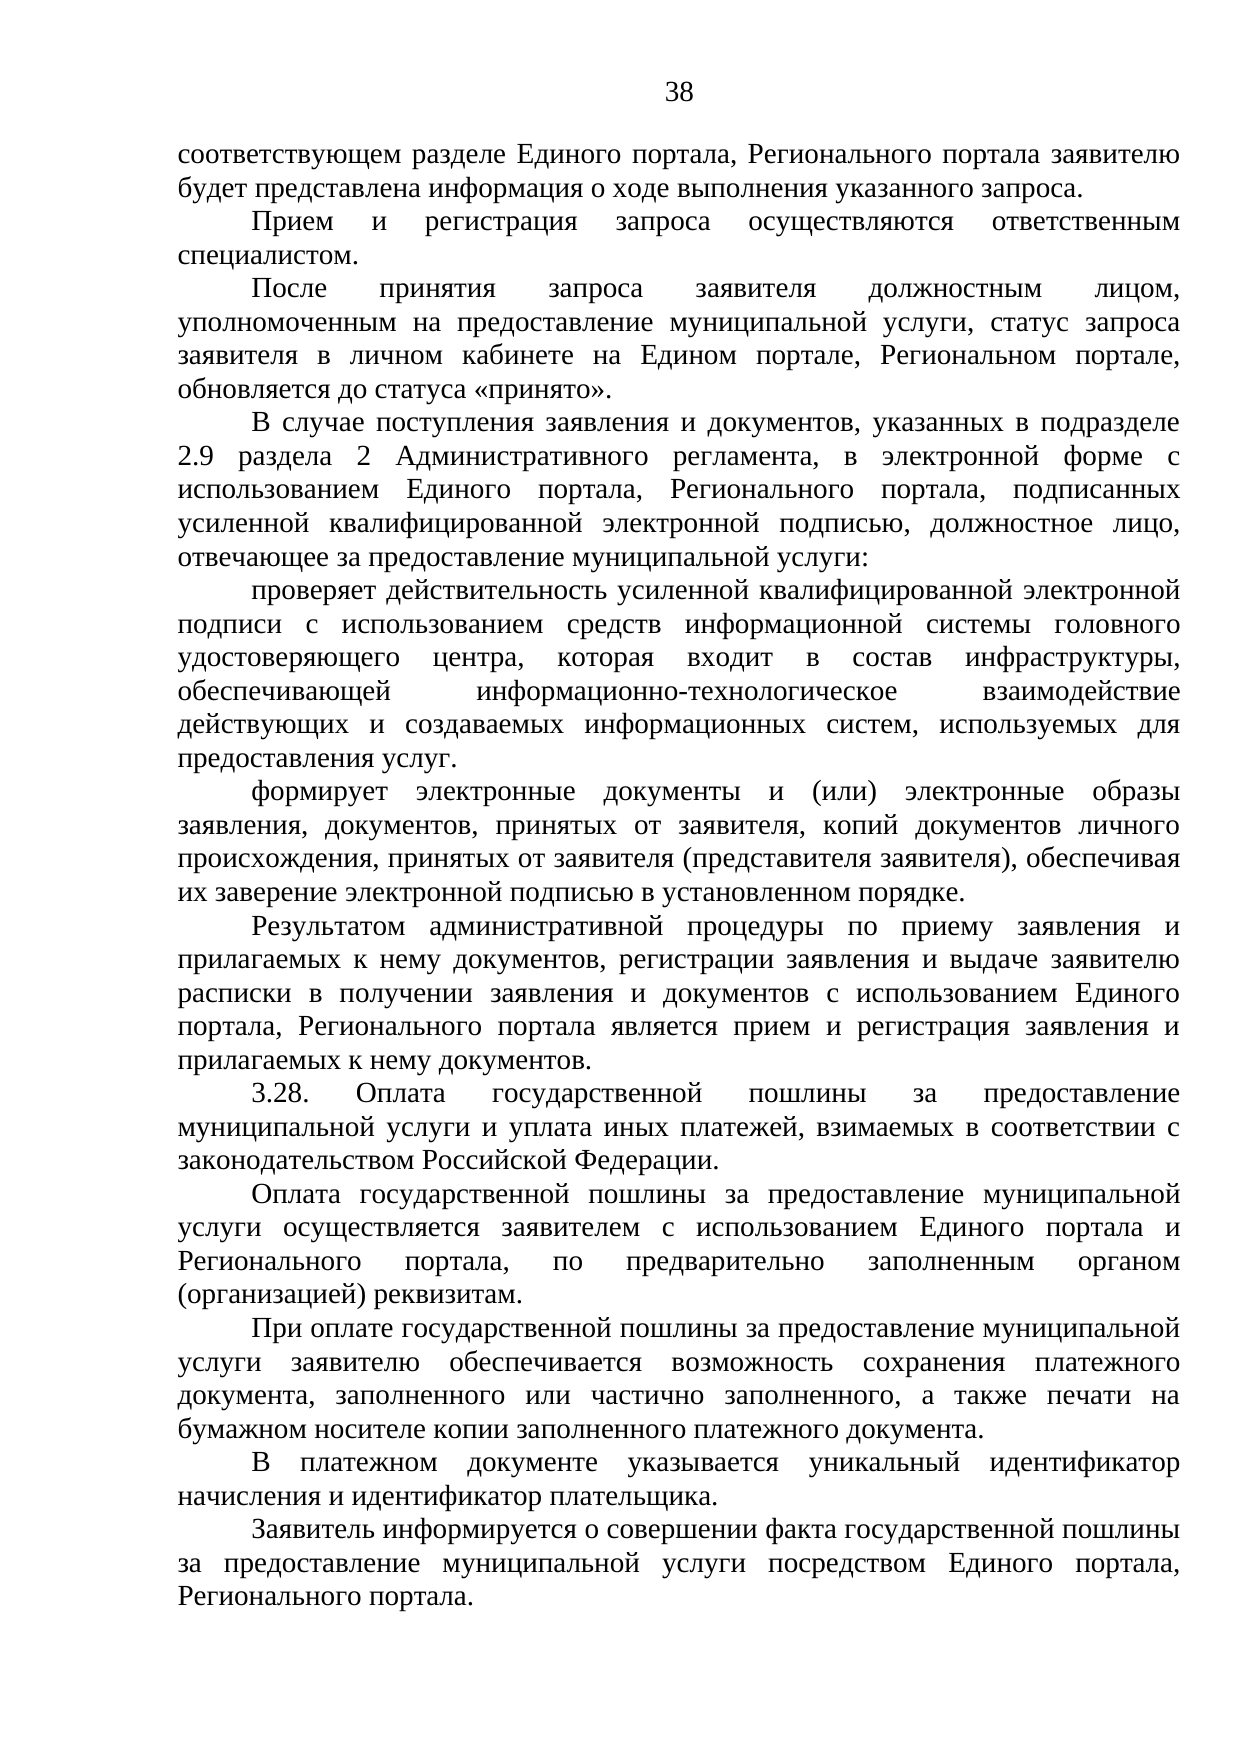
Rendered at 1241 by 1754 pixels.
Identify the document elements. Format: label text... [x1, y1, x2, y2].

text Заявитель информируется о совершении факта государственной пошлины за предоставление муниципальной услуги посредством Единого портала, Регионального портала. [177, 1511, 1181, 1612]
text После принятия запроса заявителя должностным лицом, уполномоченным на предоставление муниципальной услуги, статус запроса заявителя в личном кабинете на Едином портале, Региональном портале, обновляется до статуса «принято». [177, 270, 1181, 404]
text Оплата государственной пошлины за предоставление муниципальной услуги осуществляется заявителем с использованием Единого портала и Регионального портала, по предварительно заполненным органом (организацией) реквизитам. [177, 1176, 1181, 1310]
text В случае поступления заявления и документов, указанных в подразделе 2.9 раздела 2 Административного регламента, в электронной форме с использованием Единого портала, Регионального портала, подписанных усиленной квалифицированной электронной подписью, должностное лицо, отвечающее за предоставление муниципальной услуги: [177, 404, 1181, 572]
text В платежном документе указывается уникальный идентификатор начисления и идентификатор плательщика. [177, 1444, 1181, 1511]
text формирует электронные документы и (или) электронные образы заявления, документов, принятых от заявителя, копий документов личного происхождения, принятых от заявителя (представителя заявителя), обеспечивая их заверение электронной подписью в установленном порядке. [177, 773, 1181, 908]
text Результатом административной процедуры по приему заявления и прилагаемых к нему документов, регистрации заявления и выдаче заявителю расписки в получении заявления и документов с использованием Единого портала, Регионального портала является прием и регистрация заявления и прилагаемых к нему документов. [177, 908, 1181, 1075]
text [177, 136, 1181, 203]
text При оплате государственной пошлины за предоставление муниципальной услуги заявителю обеспечивается возможность сохранения платежного документа, заполненного или частично заполненного, а также печати на бумажном носителе копии заполненного платежного документа. [177, 1310, 1181, 1444]
text проверяет действительность усиленной квалифицированной электронной подписи с использованием средств информационной системы головного удостоверяющего центра, которая входит в состав инфраструктуры, обеспечивающей информационно-технологическое взаимодействие действующих и создаваемых информационных систем, используемых для предоставления услуг. [177, 572, 1181, 773]
text Прием и регистрация запроса осуществляются ответственным специалистом. [177, 203, 1181, 270]
text 3.28. Оплата государственной пошлины за предоставление муниципальной услуги и уплата иных платежей, взимаемых в соответствии с законодательством Российской Федерации. [177, 1075, 1181, 1176]
